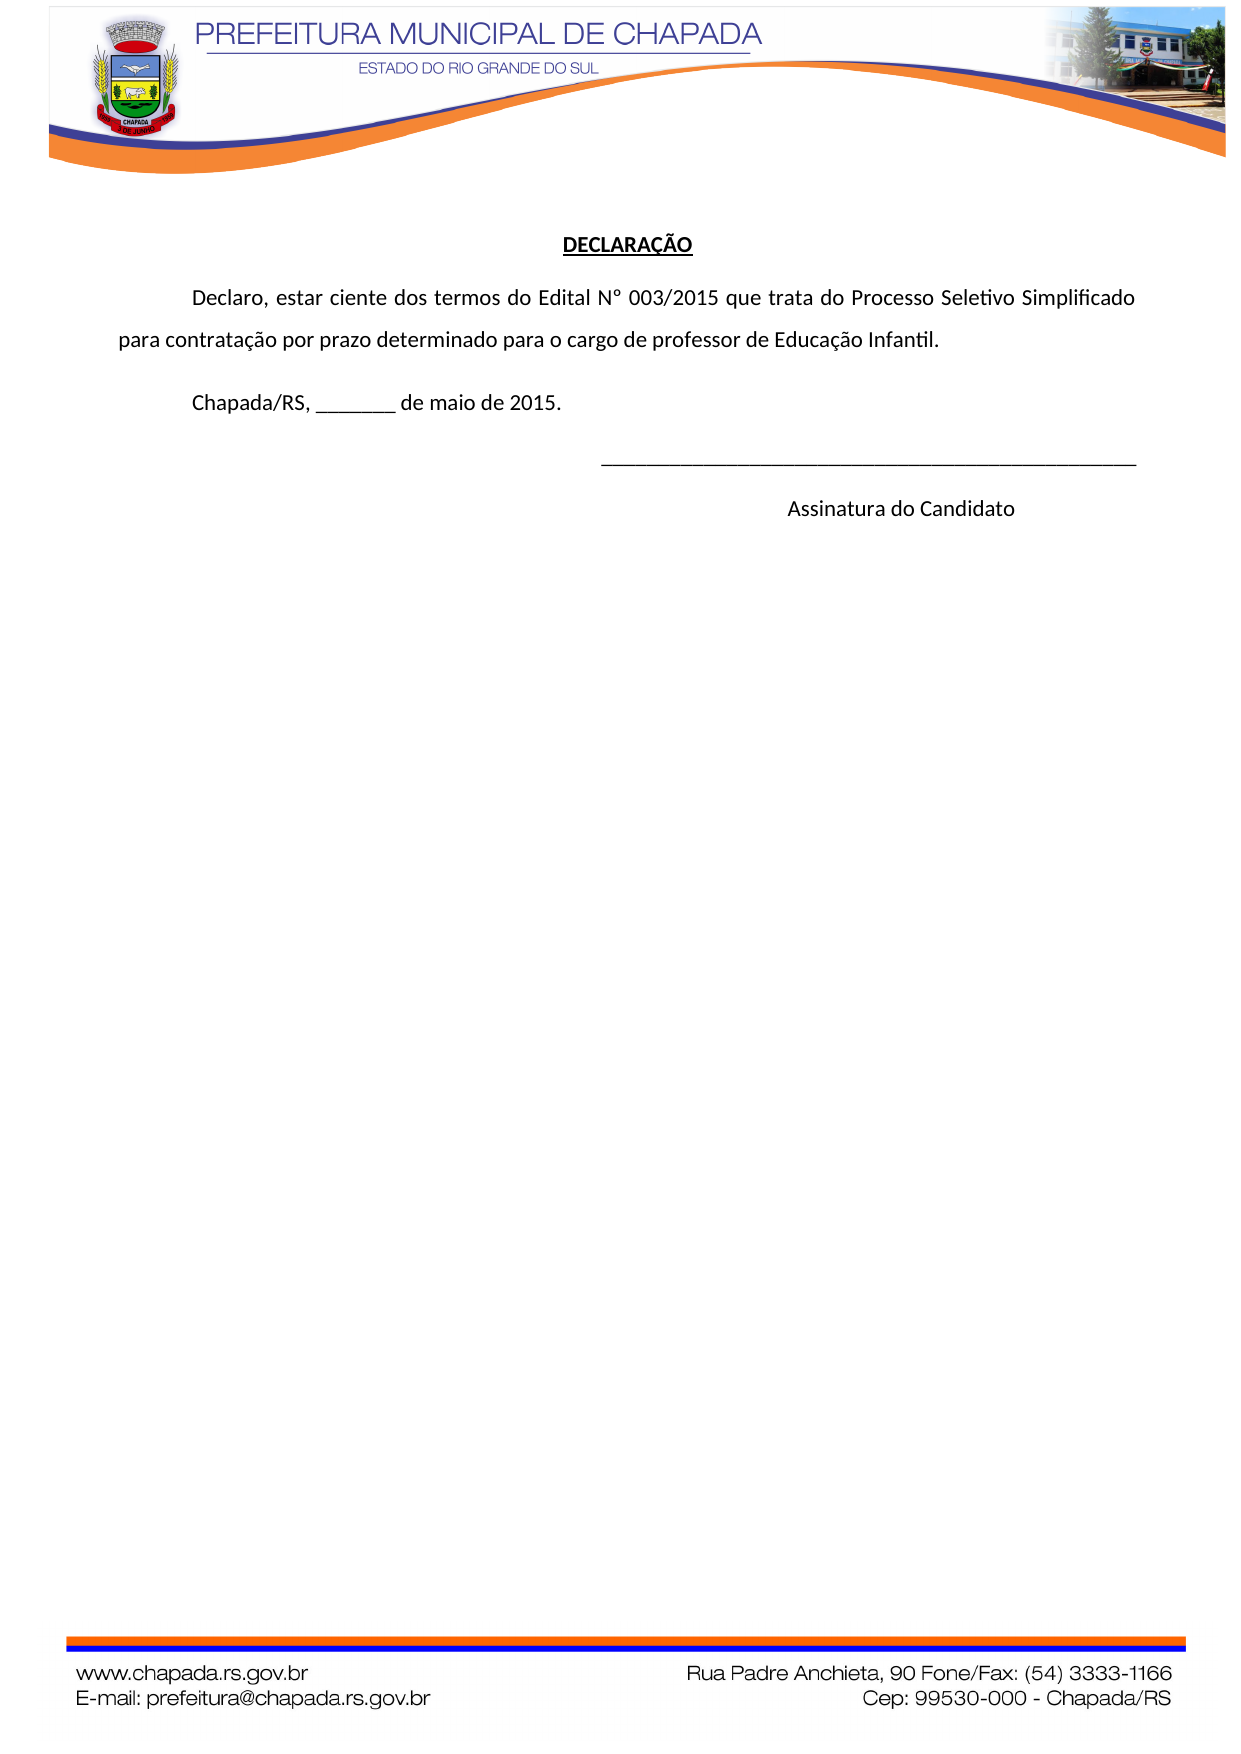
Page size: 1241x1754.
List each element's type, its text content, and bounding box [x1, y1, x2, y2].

text Assinatura do Candidato [118, 494, 1137, 522]
picture [37, 1621, 1219, 1741]
text Declaro, estar ciente dos termos do Edital Nº 003/2015 que trata do Processo Seletivo Simplificado para contratação por prazo determinado para o cargo de professor de Educação Infantil. [118, 283, 1137, 353]
text _______________________________________________ [118, 441, 1137, 469]
text Chapada/RS, _______ de maio de 2015. [118, 388, 1137, 416]
picture [48, 5, 1226, 174]
text DECLARAÇÃO [118, 230, 1137, 258]
